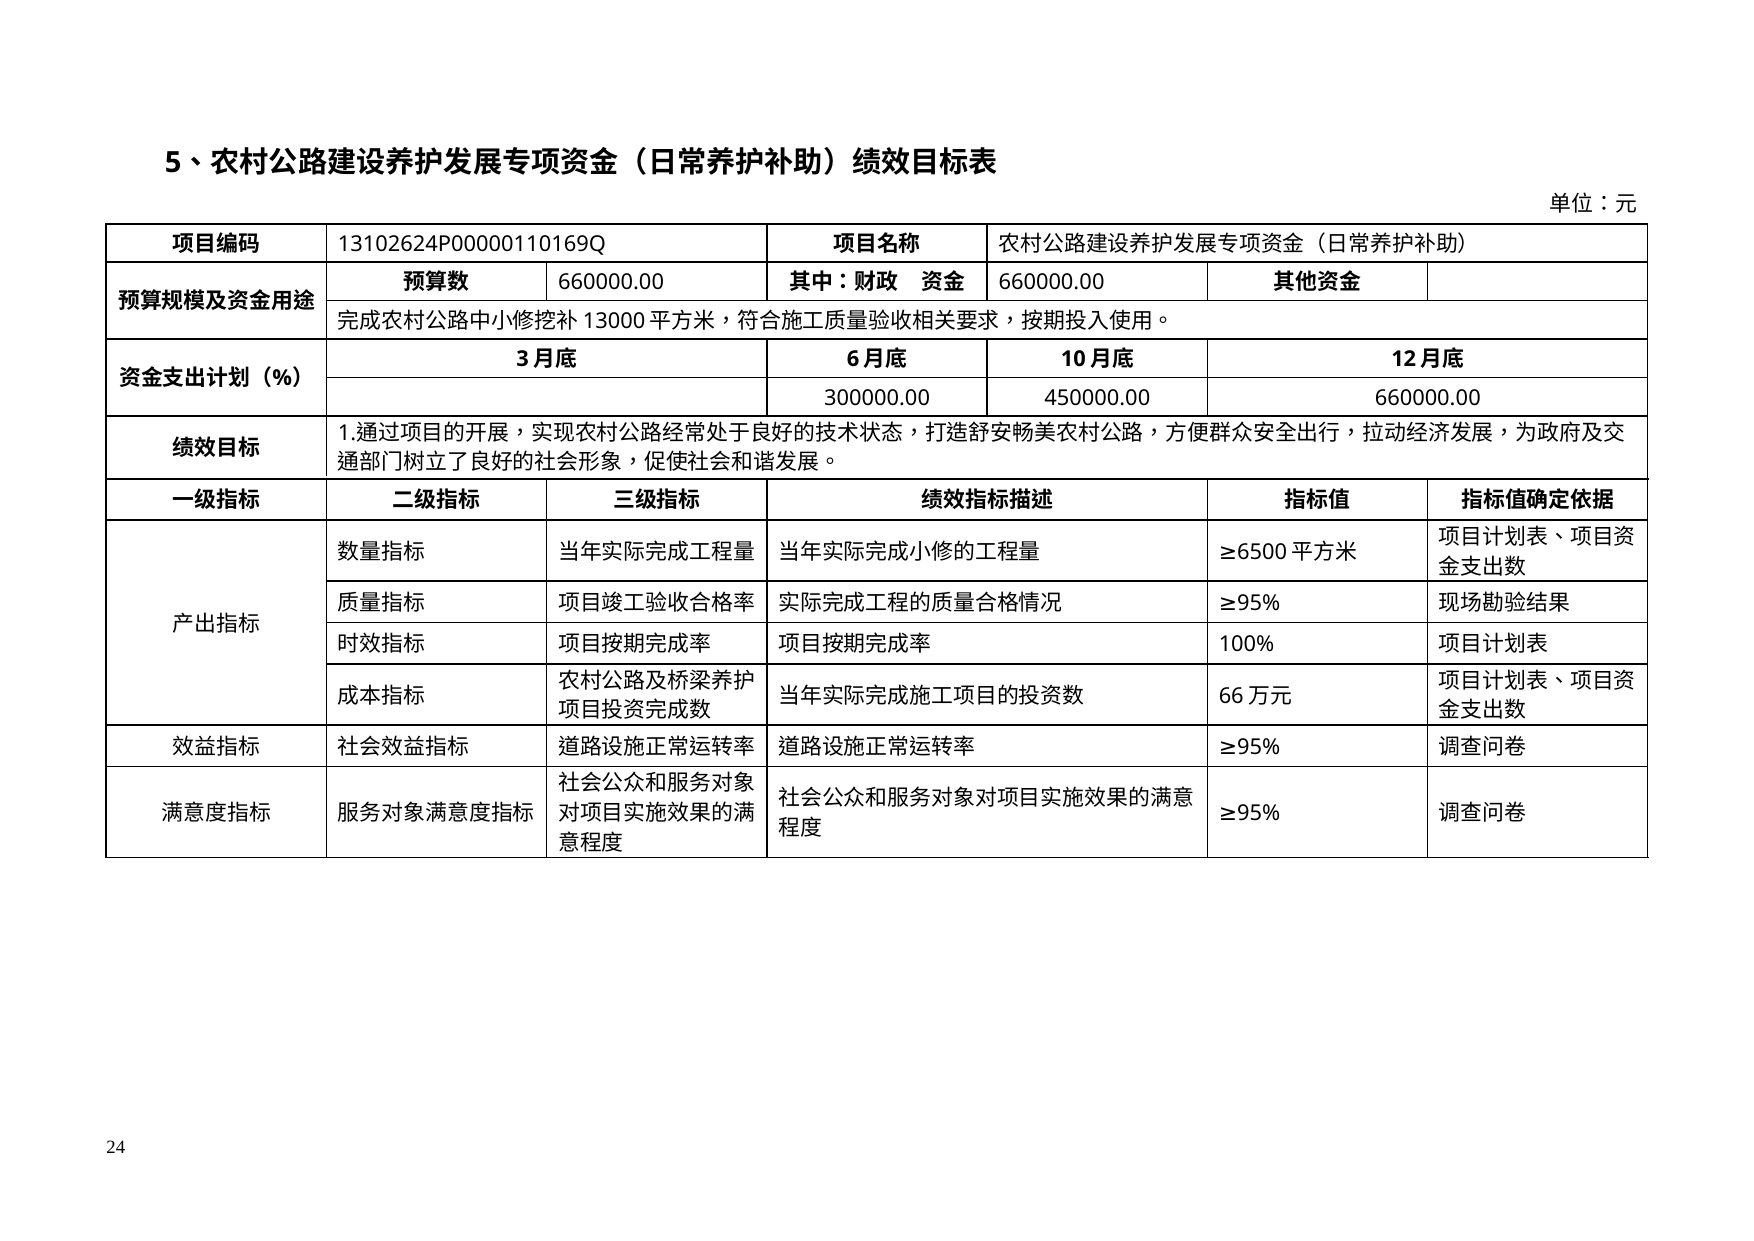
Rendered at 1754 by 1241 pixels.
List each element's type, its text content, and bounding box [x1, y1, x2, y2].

table_cell 调查问卷 [1428, 767, 1647, 857]
table_cell 项目竣工验收合格率 [547, 582, 766, 622]
table_header 三级指标 [547, 480, 766, 519]
table_cell 66万元 [1208, 665, 1427, 724]
table_cell 100% [1208, 623, 1427, 663]
table_cell 绩效目标 [107, 417, 326, 476]
table_cell ≥95% [1208, 726, 1427, 766]
table_cell 农村公路建设养护发展专项资金（日常养护补助） [988, 225, 1647, 261]
table_cell 效益指标 [107, 726, 326, 766]
table_cell 预算规模及资金用途 [107, 263, 326, 338]
table_header 单位：元 [107, 183, 1647, 223]
table_header 二级指标 [327, 480, 546, 519]
table_cell 质量指标 [327, 582, 546, 622]
table_cell 时效指标 [327, 623, 546, 663]
table_cell 其中：财政 资金 [768, 263, 986, 300]
table_cell ≥6500平方米 [1208, 521, 1427, 580]
table_cell ≥95% [1208, 582, 1427, 622]
table_cell 服务对象满意度指标 [327, 767, 546, 857]
table_cell [1428, 263, 1647, 300]
table_cell 社会效益指标 [327, 726, 546, 766]
table_cell 调查问卷 [1428, 726, 1647, 766]
table_cell 实际完成工程的质量合格情况 [768, 582, 1207, 622]
table_cell 当年实际完成施工项目的投资数 [768, 665, 1207, 724]
table_header 指标值 [1208, 480, 1427, 519]
table_cell 项目计划表 [1428, 623, 1647, 663]
table_cell 项目按期完成率 [547, 623, 766, 663]
table_cell 道路设施正常运转率 [768, 726, 1207, 766]
table_cell 13102624P00000110169Q [327, 225, 766, 261]
table_cell 项目计划表、项目资金支出数 [1428, 521, 1647, 580]
table_cell 项目按期完成率 [768, 623, 1207, 663]
table_cell [327, 378, 766, 415]
table_cell 6月底 [768, 340, 986, 377]
table_cell 社会公众和服务对象对项目实施效果的满意程度 [547, 767, 766, 857]
table_cell 道路设施正常运转率 [547, 726, 766, 766]
table_cell 项目名称 [768, 225, 986, 261]
table_cell 数量指标 [327, 521, 546, 580]
table_cell 项目计划表、项目资金支出数 [1428, 665, 1647, 724]
table_cell 现场勘验结果 [1428, 582, 1647, 622]
table_cell 10月底 [988, 340, 1207, 377]
table_header 一级指标 [107, 480, 326, 519]
table_cell 660000.00 [1208, 378, 1647, 415]
table_cell 项目编码 [107, 225, 326, 261]
table_cell 产出指标 [107, 521, 326, 724]
table_cell 3月底 [327, 340, 766, 377]
table_cell ≥95% [1208, 767, 1427, 857]
table_cell 预算数 [327, 263, 546, 300]
table_header 指标值确定依据 [1428, 480, 1647, 519]
table_cell 社会公众和服务对象对项目实施效果的满意程度 [768, 767, 1207, 857]
table_cell 1.通过项目的开展，实现农村公路经常处于良好的技术状态，打造舒安畅美农村公路，方便群众安全出行，拉动经济发展，为政府及交通部门树立了良好的社会形象，促使社会和谐发展。 [327, 417, 1647, 476]
table_cell 当年实际完成小修的工程量 [768, 521, 1207, 580]
text 5、农村公路建设养护发展专项资金（日常养护补助）绩效目标表 [106, 142, 1648, 181]
table_cell 完成农村公路中小修挖补13000平方米，符合施工质量验收相关要求，按期投入使用。 [327, 301, 1647, 338]
table_cell 450000.00 [988, 378, 1207, 415]
table_header 绩效指标描述 [768, 480, 1207, 519]
table_cell 660000.00 [988, 263, 1207, 300]
table_cell 当年实际完成工程量 [547, 521, 766, 580]
table_cell 300000.00 [768, 378, 986, 415]
table_cell 其他资金 [1208, 263, 1427, 300]
table_cell 满意度指标 [107, 767, 326, 857]
table_cell 资金支出计划（%） [107, 340, 326, 415]
table_cell 12月底 [1208, 340, 1647, 377]
table_cell 农村公路及桥梁养护项目投资完成数 [547, 665, 766, 724]
table_cell 成本指标 [327, 665, 546, 724]
table_cell 660000.00 [547, 263, 766, 300]
